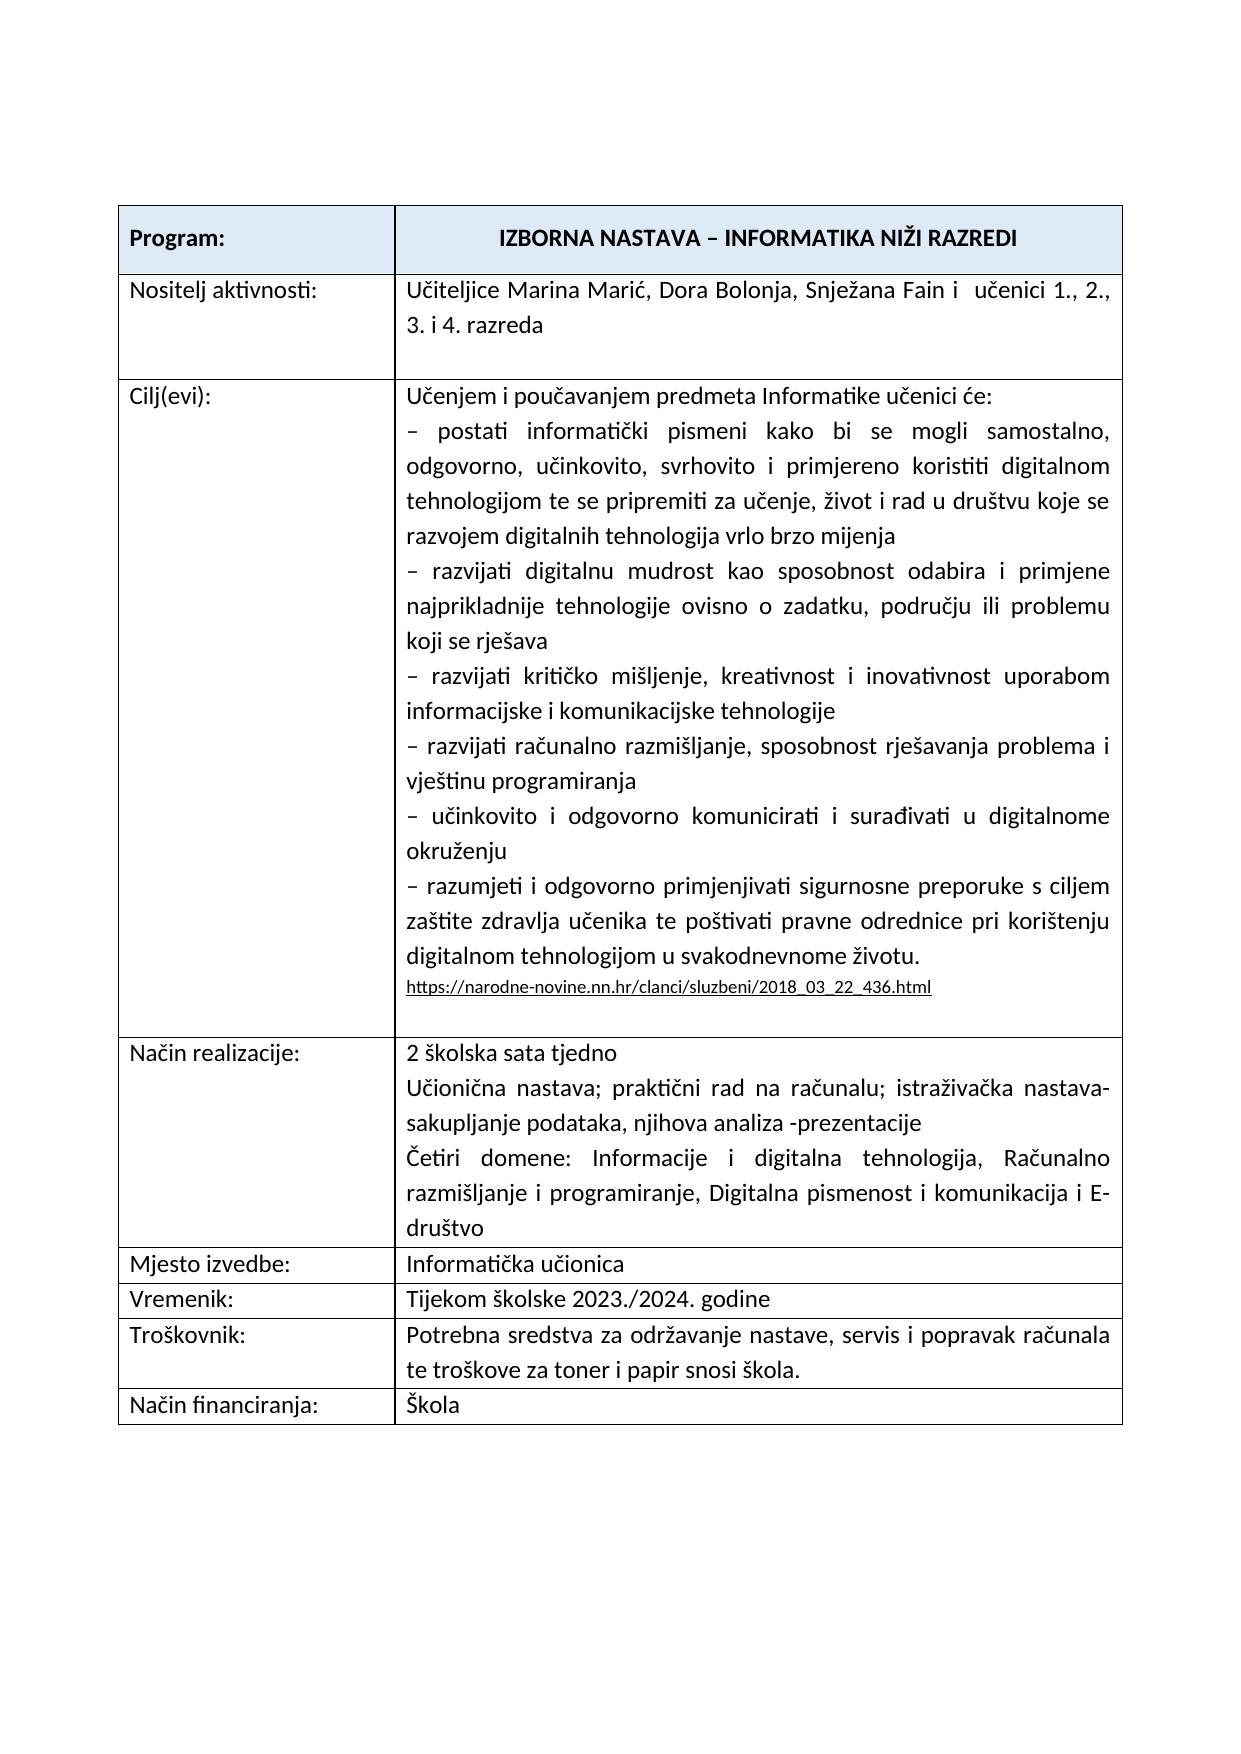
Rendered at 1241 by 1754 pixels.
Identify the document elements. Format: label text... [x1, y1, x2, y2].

table_cell 2 školska sata tjedno Učionična nastava; praktični rad na računalu; istraživačka nastava-sakupljanje podataka, njihova analiza -prezentacije Četiri domene: Informacije i digitalna tehnologija, Računalno razmišljanje i programiranje, Digitalna pismenost i komunikacija i E-društvo [396, 1038, 1122, 1247]
table_cell Troškovnik: [119, 1319, 394, 1388]
table_cell Učiteljice Marina Marić, Dora Bolonja, Snježana Fain i učenici 1., 2., 3. i 4. razreda [396, 275, 1122, 379]
table_cell Cilj(evi): [119, 380, 394, 1037]
table_cell Vremenik: [119, 1284, 394, 1318]
table_header Program: [119, 206, 394, 273]
table_cell Način financiranja: [119, 1389, 394, 1424]
table_cell Škola [396, 1389, 1122, 1424]
table_cell Potrebna sredstva za održavanje nastave, servis i popravak računala te troškove za toner i papir snosi škola. [396, 1319, 1122, 1388]
table_cell Mjesto izvedbe: [119, 1248, 394, 1282]
table_cell Tijekom školske 2023./2024. godine [396, 1284, 1122, 1318]
table_cell Način realizacije: [119, 1038, 394, 1247]
table_cell Učenjem i poučavanjem predmeta Informatike učenici će: – postati informatički pismeni kako bi se mogli samostalno, odgovorno, učinkovito, svrhovito i primjereno koristiti digitalnom tehnologijom te se pripremiti za učenje, život i rad u društvu koje se razvojem digitalnih tehnologija vrlo brzo mijenja – razvijati digitalnu mudrost kao sposobnost odabira i primjene najprikladnije tehnologije ovisno o zadatku, području ili problemu koji se rješava – razvijati kritičko mišljenje, kreativnost i inovativnost uporabom informacijske i komunikacijske tehnologije – razvijati računalno razmišljanje, sposobnost rješavanja problema i vještinu programiranja – učinkovito i odgovorno komunicirati i surađivati u digitalnome okruženju – razumjeti i odgovorno primjenjivati sigurnosne preporuke s ciljem zaštite zdravlja učenika te poštivati pravne odrednice pri korištenju digitalnom tehnologijom u svakodnevnome životu. https://narodne-novine.nn.hr/clanci/sluzbeni/2018_03_22_436.html [396, 380, 1122, 1037]
table_header IZBORNA NASTAVA – INFORMATIKA NIŽI RAZREDI [396, 206, 1122, 273]
table_cell Nositelj aktivnosti: [119, 275, 394, 379]
table_cell Informatička učionica [396, 1248, 1122, 1282]
